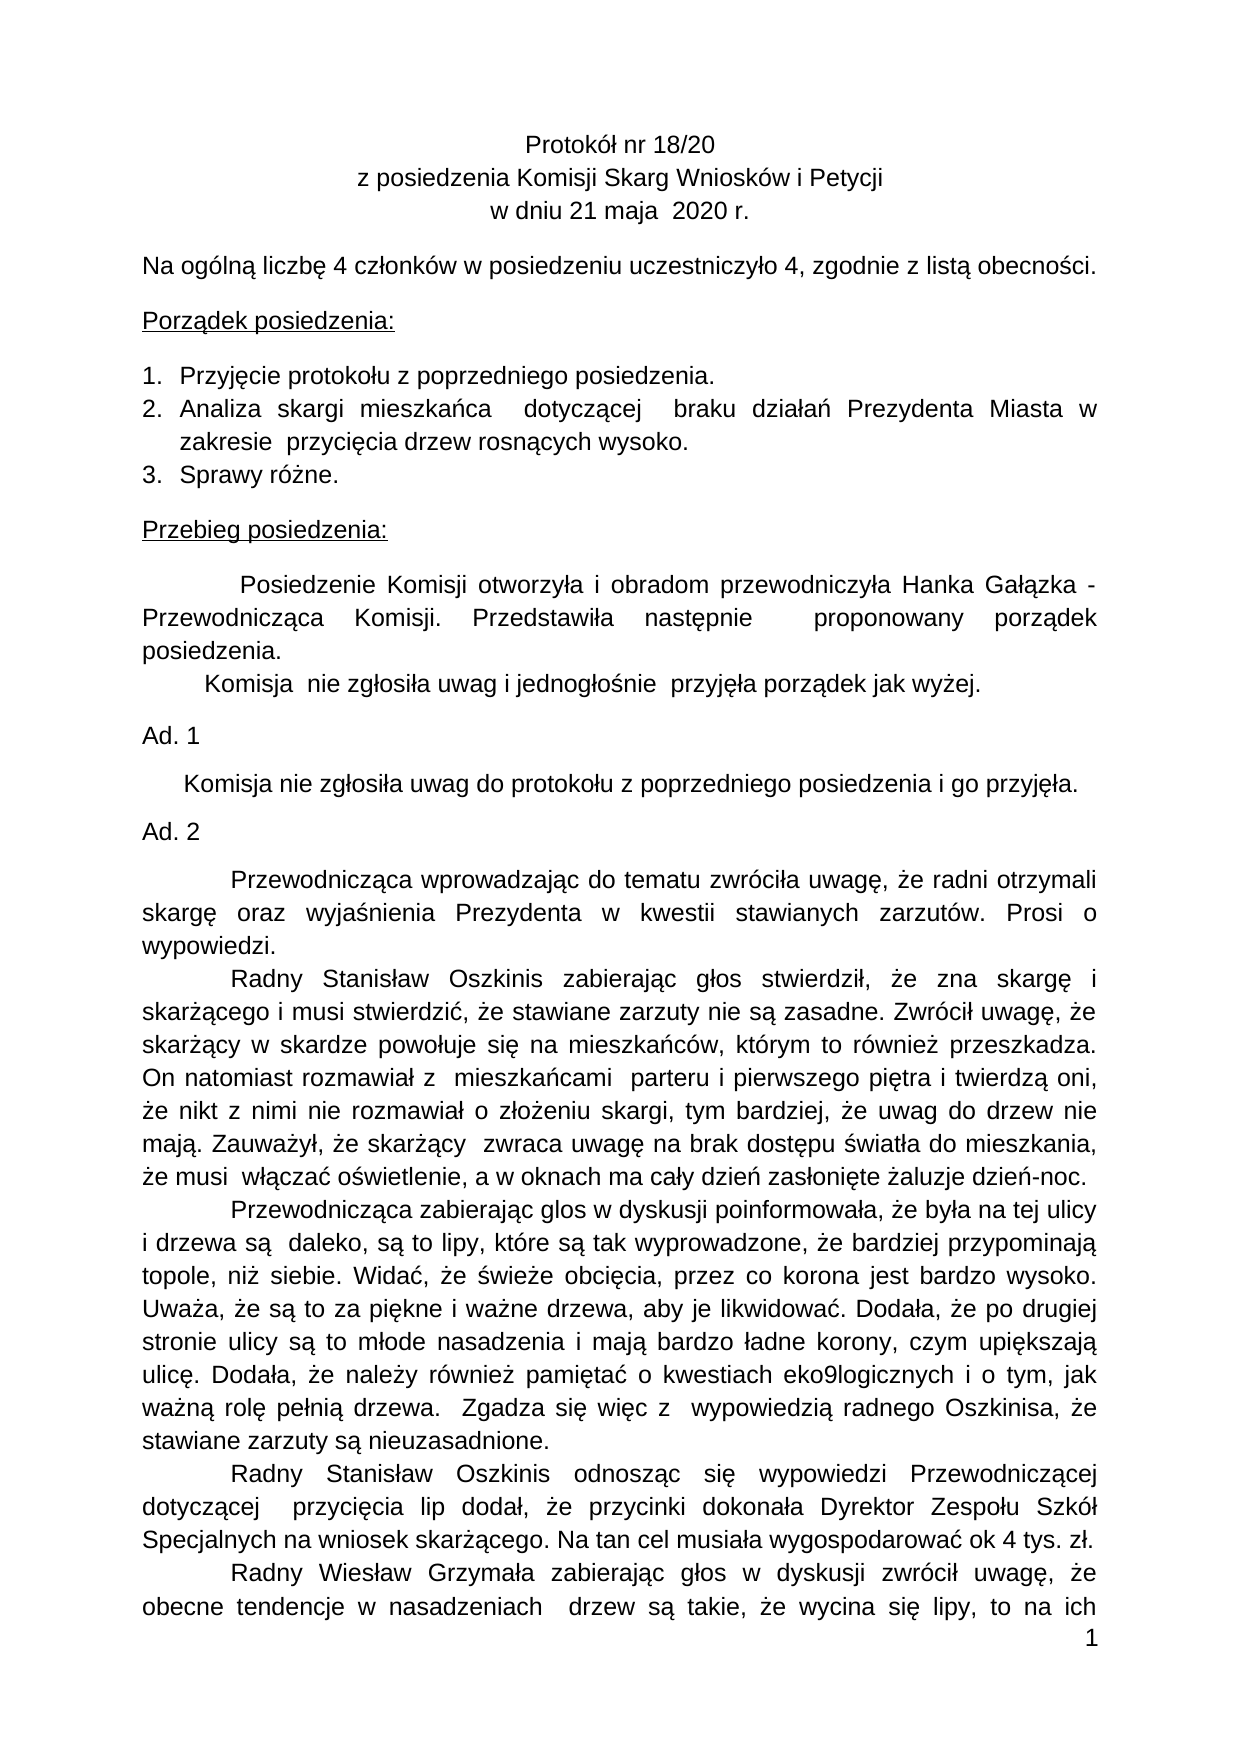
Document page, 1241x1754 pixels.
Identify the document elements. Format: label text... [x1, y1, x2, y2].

list Przyjęcie protokołu z poprzedniego posiedzenia. [142, 361, 1098, 390]
text w dniu 21 maja 2020 r. [142, 196, 1098, 225]
text Ad. 1 [142, 721, 1098, 750]
text Protokół nr 18/20 [142, 130, 1098, 159]
text Posiedzenie Komisji otworzyła i obradom przewodniczyła Hanka Gałązka - Przewodnicząca Komisji. Przedstawiła następnie proponowany porządek posiedzenia. [142, 570, 1098, 665]
text z posiedzenia Komisji Skarg Wniosków i Petycji [142, 163, 1098, 192]
text Porządek posiedzenia: [142, 306, 1098, 335]
text Radny Stanisław Oszkinis zabierając głos stwierdził, że zna skargę i skarżącego i musi stwierdzić, że stawiane zarzuty nie są zasadne. Zwrócił uwagę, że skarżący w skardze powołuje się na mieszkańców, którym to również przeszkadza. On natomiast rozmawiał z mieszkańcami parteru i pierwszego piętra i twierdzą oni, że nikt z nimi nie rozmawiał o złożeniu skargi, tym bardziej, że uwag do drzew nie mają. Zauważył, że skarżący zwraca uwagę na brak dostępu światła do mieszkania, że musi włączać oświetlenie, a w oknach ma cały dzień zasłonięte żaluzje dzień-noc. [142, 964, 1098, 1191]
list Analiza skargi mieszkańca dotyczącej braku działań Prezydenta Miasta w zakresie przycięcia drzew rosnących wysoko. [142, 394, 1098, 456]
text Radny Stanisław Oszkinis odnosząc się wypowiedzi Przewodniczącej dotyczącej przycięcia lip dodał, że przycinki dokonała Dyrektor Zespołu Szkół Specjalnych na wniosek skarżącego. Na tan cel musiała wygospodarować ok 4 tys. zł. [142, 1459, 1098, 1554]
list Sprawy różne. [142, 460, 1098, 489]
text Przewodnicząca zabierając glos w dyskusji poinformowała, że była na tej ulicy i drzewa są daleko, są to lipy, które są tak wyprowadzone, że bardziej przypominają topole, niż siebie. Widać, że świeże obcięcia, przez co korona jest bardzo wysoko. Uważa, że są to za piękne i ważne drzewa, aby je likwidować. Dodała, że po drugiej stronie ulicy są to młode nasadzenia i mają bardzo ładne korony, czym upiększają ulicę. Dodała, że należy również pamiętać o kwestiach eko9logicznych i o tym, jak ważną rolę pełnią drzewa. Zgadza się więc z wypowiedzią radnego Oszkinisa, że stawiane zarzuty są nieuzasadnione. [142, 1195, 1098, 1455]
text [142, 1558, 1098, 1620]
text Komisja nie zgłosiła uwag i jednogłośnie przyjęła porządek jak wyżej. [142, 669, 1098, 698]
text Przewodnicząca wprowadzając do tematu zwróciła uwagę, że radni otrzymali skargę oraz wyjaśnienia Prezydenta w kwestii stawianych zarzutów. Prosi o wypowiedzi. [142, 865, 1098, 960]
text Na ogólną liczbę 4 członków w posiedzeniu uczestniczyło 4, zgodnie z listą obecności. [142, 251, 1098, 280]
text Ad. 2 [142, 817, 1098, 846]
text Przebieg posiedzenia: [142, 515, 1098, 544]
text Komisja nie zgłosiła uwag do protokołu z poprzedniego posiedzenia i go przyjęła. [142, 769, 1098, 798]
